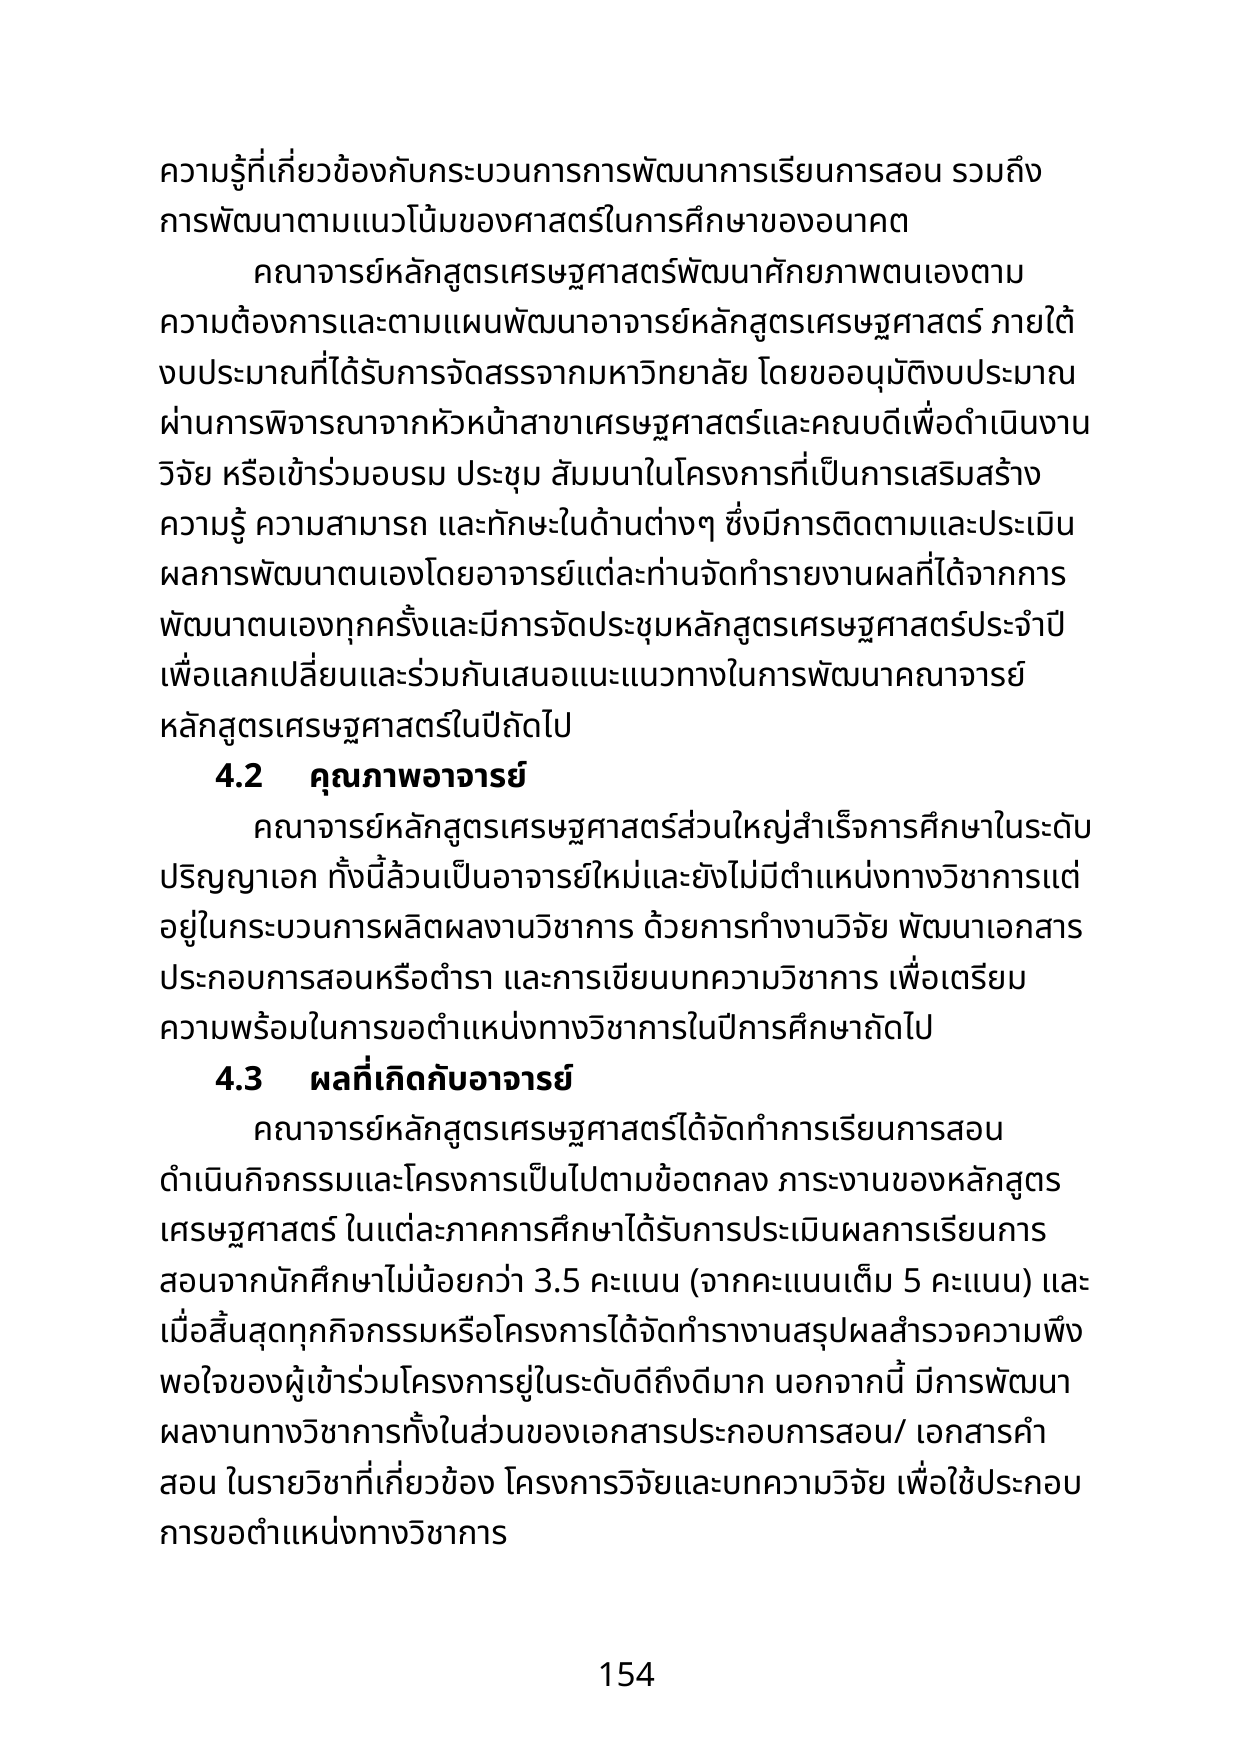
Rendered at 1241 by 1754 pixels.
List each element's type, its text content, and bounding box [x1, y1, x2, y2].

text 4.2 คุณภาพอาจารย์ [203, 752, 1093, 803]
text คณาจารย์หลักสูตรเศรษฐศาสตร์พัฒนาศักยภาพตนเองตามความต้องการและตามแผนพัฒนาอาจารย์หลักสูตรเศรษฐศาสตร์ ภายใต้งบประมาณที่ได้รับการจัดสรรจากมหาวิทยาลัย โดยขออนุมัติงบประมาณผ่านการพิจารณาจากหัวหน้าสาขาเศรษฐศาสตร์และคณบดีเพื่อดำเนินงานวิจัย หรือเข้าร่วมอบรม ประชุม สัมมนาในโครงการที่เป็นการเสริมสร้างความรู้ ความสามารถ และทักษะในด้านต่างๆ ซึ่งมีการติดตามและประเมินผลการพัฒนาตนเองโดยอาจารย์แต่ละท่านจัดทำรายงานผลที่ได้จากการพัฒนาตนเองทุกครั้งและมีการจัดประชุมหลักสูตรเศรษฐศาสตร์ประจำปีเพื่อแลกเปลี่ยนและร่วมกันเสนอแนะแนวทางในการพัฒนาคณาจารย์หลักสูตรเศรษฐศาสตร์ในปีถัดไป [159, 248, 1093, 752]
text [159, 147, 1093, 248]
text 4.3 ผลที่เกิดกับอาจารย์ [203, 1055, 1093, 1105]
text คณาจารย์หลักสูตรเศรษฐศาสตร์ได้จัดทำการเรียนการสอน ดำเนินกิจกรรมและโครงการเป็นไปตามข้อตกลง ภาระงานของหลักสูตรเศรษฐศาสตร์ ในแต่ละภาคการศึกษาได้รับการประเมินผลการเรียนการสอนจากนักศึกษาไม่น้อยกว่า 3.5 คะแนน (จากคะแนนเต็ม 5 คะแนน) และเมื่อสิ้นสุดทุกกิจกรรมหรือโครงการได้จัดทำรางานสรุปผลสำรวจความพึงพอใจของผู้เข้าร่วมโครงการยู่ในระดับดีถึงดีมาก นอกจากนี้ มีการพัฒนาผลงานทางวิชาการทั้งในส่วนของเอกสารประกอบการสอน/ เอกสารคำสอน ในรายวิชาที่เกี่ยวข้อง โครงการวิจัยและบทความวิจัย เพื่อใช้ประกอบการขอตำแหน่งทางวิชาการ [159, 1105, 1093, 1559]
text คณาจารย์หลักสูตรเศรษฐศาสตร์ส่วนใหญ่สำเร็จการศึกษาในระดับปริญญาเอก ทั้งนี้ล้วนเป็นอาจารย์ใหม่และยังไม่มีตำแหน่งทางวิชาการแต่อยู่ในกระบวนการผลิตผลงานวิชาการ ด้วยการทำงานวิจัย พัฒนาเอกสารประกอบการสอนหรือตำรา และการเขียนบทความวิชาการ เพื่อเตรียมความพร้อมในการขอตำแหน่งทางวิชาการในปีการศึกษาถัดไป [159, 803, 1093, 1055]
